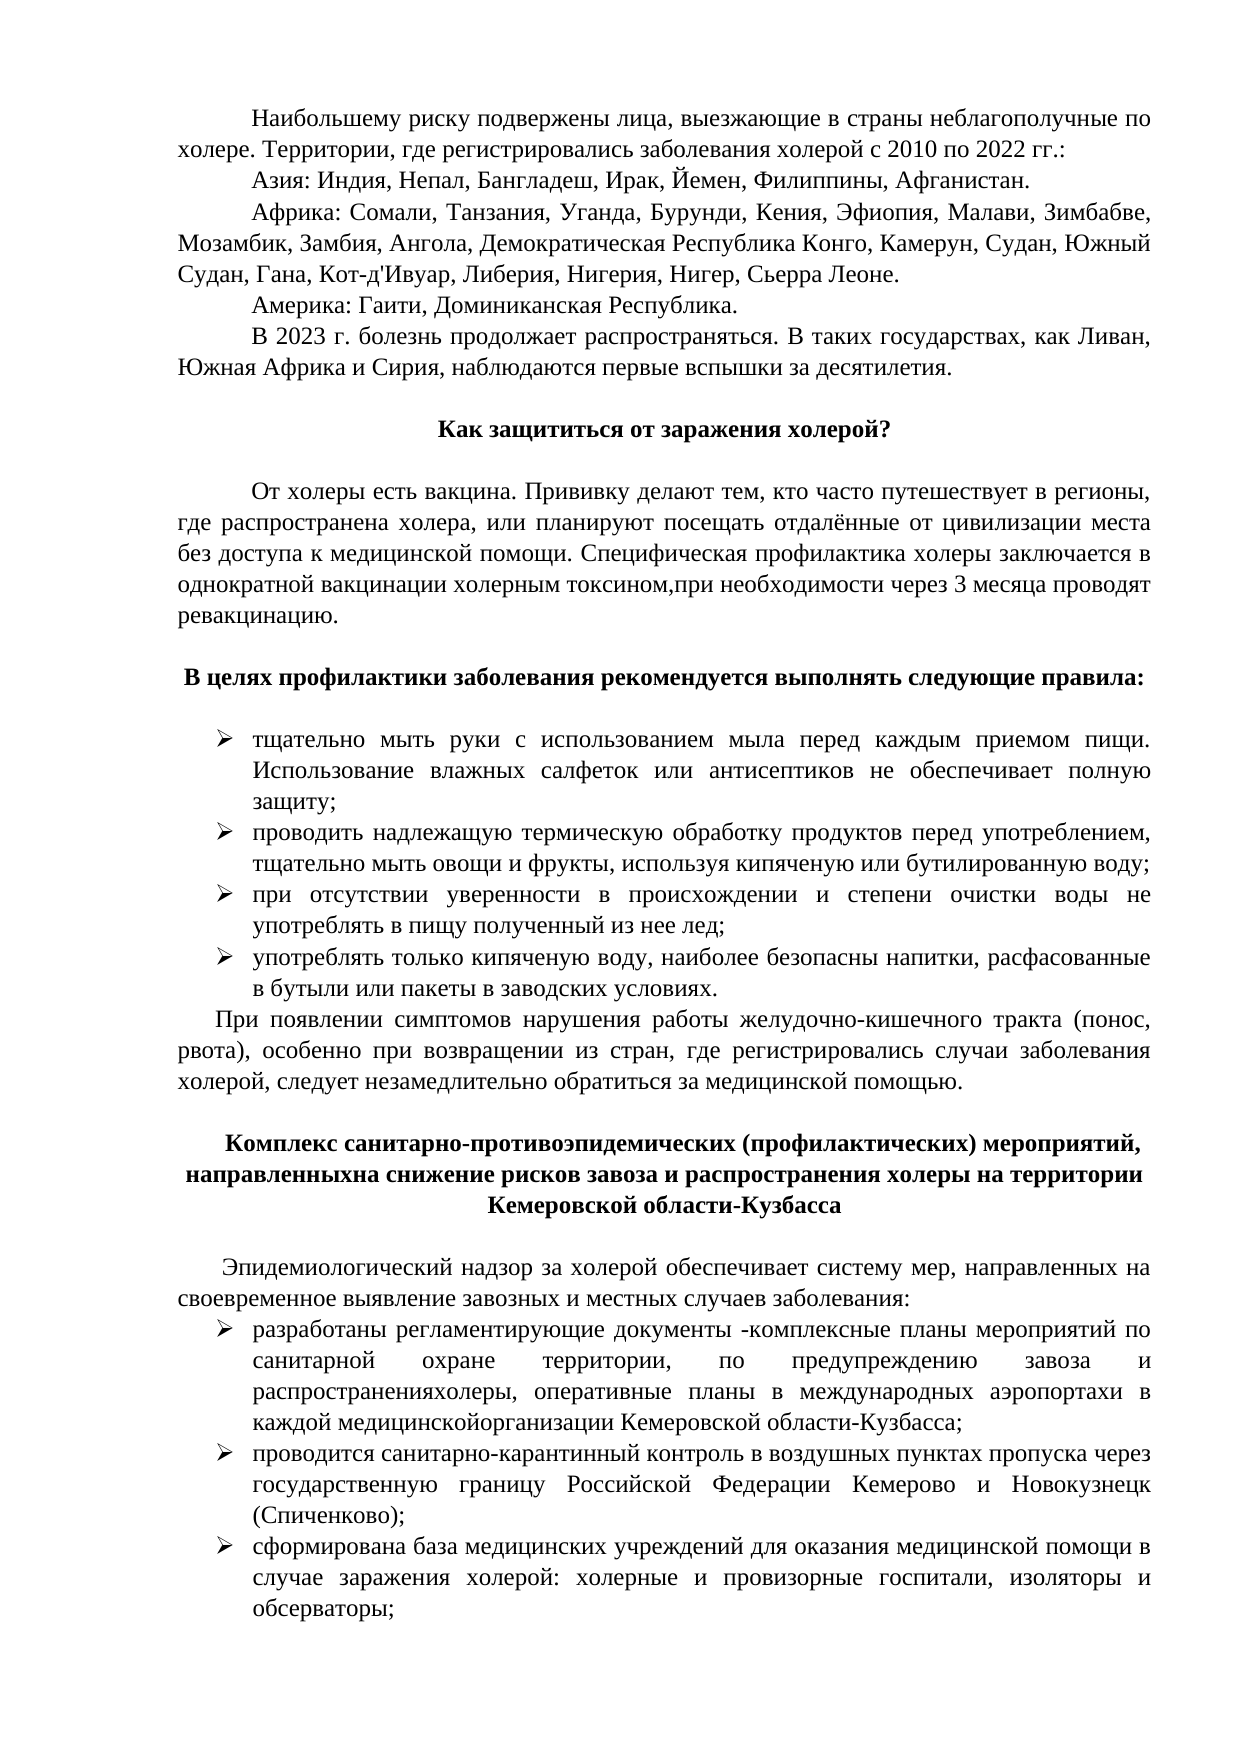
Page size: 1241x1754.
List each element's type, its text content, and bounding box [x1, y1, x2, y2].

text При появлении симптомов нарушения работы желудочно-кишечного тракта (понос, рвота), особенно при возвращении из стран, где регистрировались случаи заболевания холерой, следует незамедлительно обратиться за медицинской помощью. [177, 1004, 1152, 1094]
text От холеры есть вакцина. Прививку делают тем, кто часто путешествует в регионы, где распространена холера, или планируют посещать отдалённые от цивилизации места без доступа к медицинской помощи. Специфическая профилактика холеры заключается в однократной вакцинации холерным токсином,при необходимости через 3 месяца проводят ревакцинацию. [177, 476, 1152, 629]
text Как защититься от заражения холерой? [177, 414, 1152, 443]
text Эпидемиологический надзор за холерой обеспечивает систему мер, направленных на своевременное выявление завозных и местных случаев заболевания: [177, 1252, 1152, 1312]
text Комплекс санитарно-противоэпидемических (профилактических) мероприятий, направленныхна снижение рисков завоза и распространения холеры на территории Кемеровской области-Кузбасса [177, 1128, 1152, 1219]
text В целях профилактики заболевания рекомендуется выполнять следующие правила: [177, 662, 1152, 691]
text Азия: Индия, Непал, Бангладеш, Ирак, Йемен, Филиппины, Афганистан. [177, 166, 1152, 194]
text Наибольшему риску подвержены лица, выезжающие в страны неблагополучные по холере. Территории, где регистрировались заболевания холерой с 2010 по 2022 гг.: [177, 103, 1152, 163]
list сформирована база медицинских учреждений для оказания медицинской помощи в случае заражения холерой: холерные и провизорные госпитали, изоляторы и обсерваторы; [215, 1531, 1152, 1622]
text Африка: Сомали, Танзания, Уганда, Бурунди, Кения, Эфиопия, Малави, Зимбабве, Мозамбик, Замбия, Ангола, Демократическая Республика Конго, Камерун, Судан, Южный Судан, Гана, Кот-д'Ивуар, Либерия, Нигерия, Нигер, Сьерра Леоне. [177, 197, 1152, 287]
list тщательно мыть руки с использованием мыла перед каждым приемом пищи. Использование влажных салфеток или антисептиков не обеспечивает полную защиту; [215, 724, 1152, 815]
text Америка: Гаити, Доминиканская Республика. [177, 290, 1152, 318]
list разработаны регламентирующие документы -комплексные планы мероприятий по санитарной охране территории, по предупреждению завоза и распространенияхолеры, оперативные планы в международных аэропортахи в каждой медицинскойорганизации Кемеровской области-Кузбасса; [215, 1314, 1152, 1436]
text В 2023 г. болезнь продолжает распространяться. В таких государствах, как Ливан, Южная Африка и Сирия, наблюдаются первые вспышки за десятилетия. [177, 321, 1152, 381]
list проводится санитарно-карантинный контроль в воздушных пунктах пропуска через государственную границу Российской Федерации Кемерово и Новокузнецк (Спиченково); [215, 1438, 1152, 1529]
list при отсутствии уверенности в происхождении и степени очистки воды не употреблять в пищу полученный из нее лед; [215, 879, 1152, 939]
list проводить надлежащую термическую обработку продуктов перед употреблением, тщательно мыть овощи и фрукты, используя кипяченую или бутилированную воду; [215, 817, 1152, 877]
list употреблять только кипяченую воду, наиболее безопасны напитки, расфасованные в бутыли или пакеты в заводских условиях. [215, 942, 1152, 1001]
